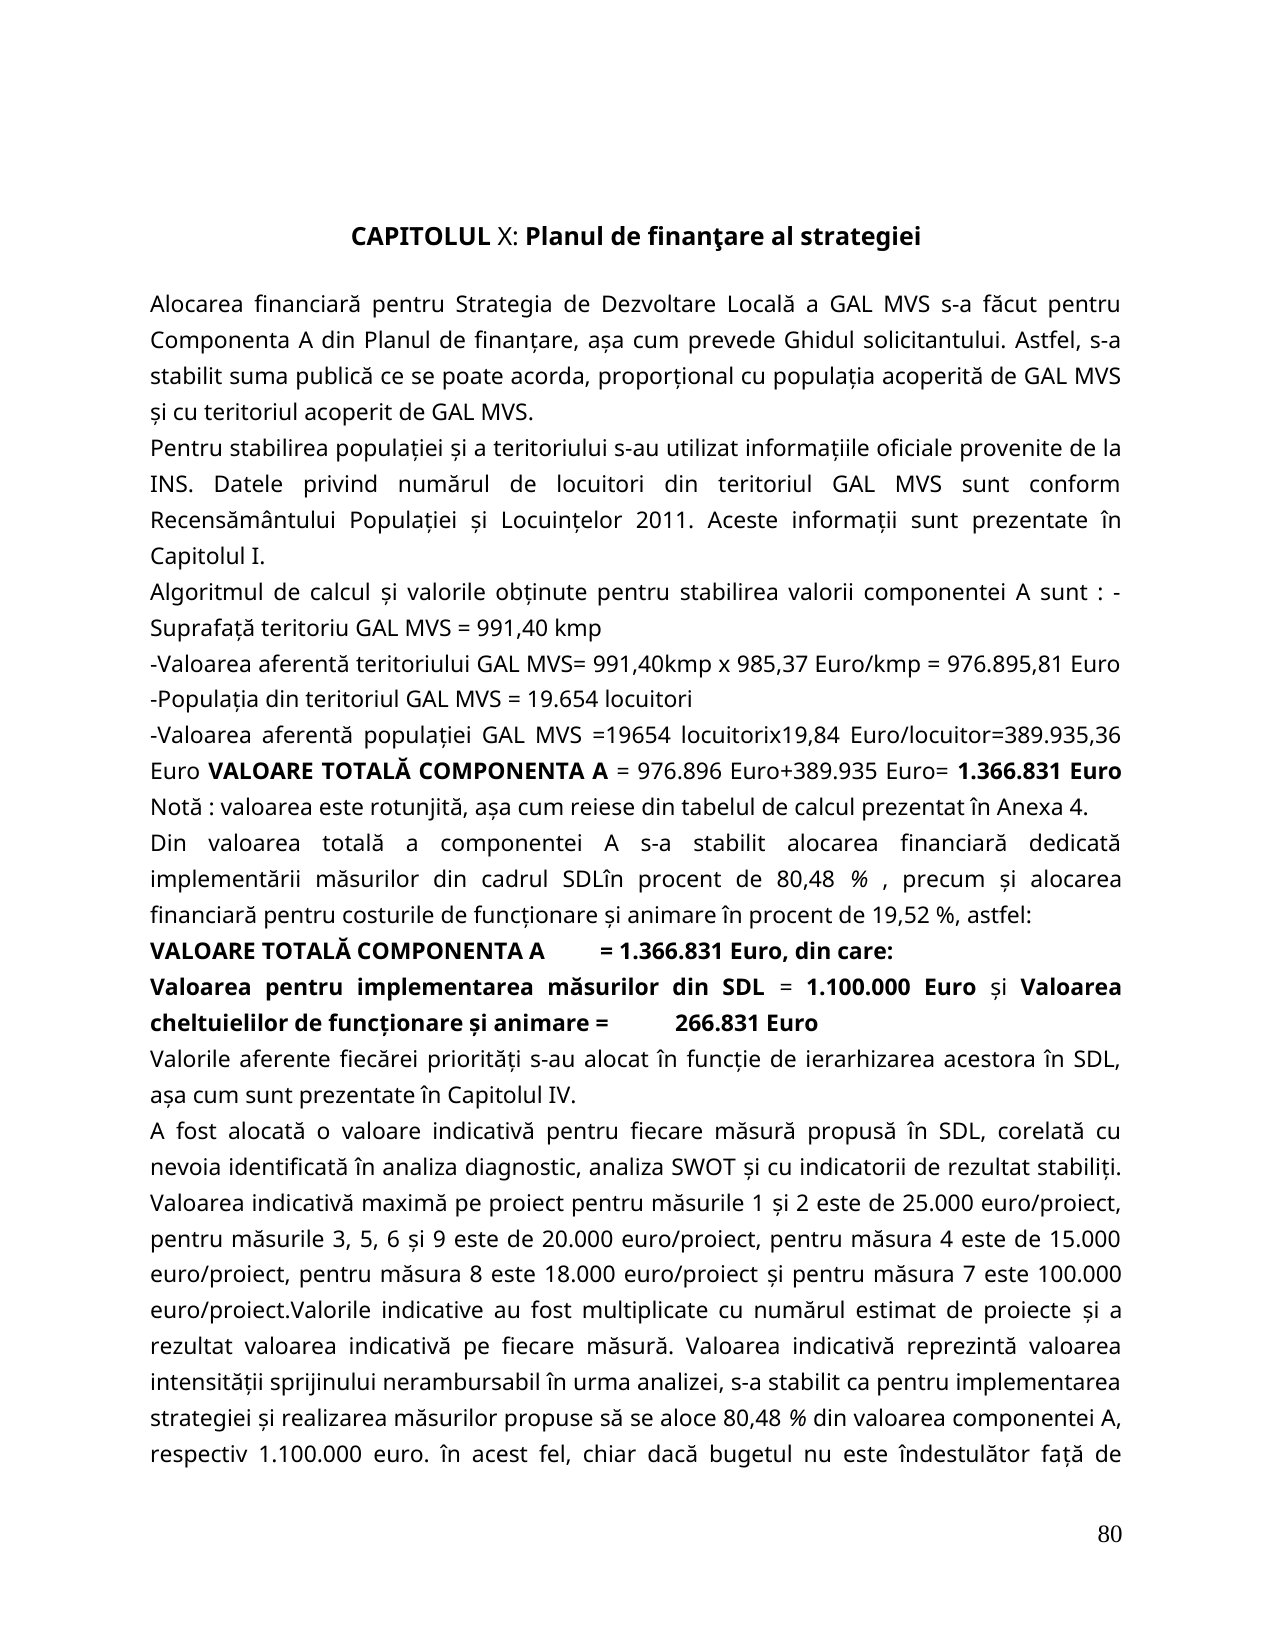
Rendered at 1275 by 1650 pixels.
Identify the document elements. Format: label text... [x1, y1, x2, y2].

subtitle CAPITOLUL X: Planul de finanţare al strategiei [150, 218, 1122, 252]
text Pentru stabilirea populaţiei şi a teritoriului s-au utilizat informaţiile oficiale provenite de la INS. Datele privind numărul de locuitori din teritoriul GAL MVS sunt conform Recensământului Populaţiei şi Locuinţelor 2011. Aceste informaţii sunt prezentate în Capitolul I. [150, 432, 1122, 571]
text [150, 1115, 1122, 1469]
text VALOARE TOTALĂ COMPONENTA A = 1.366.831 Euro, din care: [150, 935, 1122, 966]
text Valorile aferente fiecărei priorităţi s-au alocat în funcţie de ierarhizarea acestora în SDL, aşa cum sunt prezentate în Capitolul IV. [150, 1043, 1122, 1110]
text Valoarea pentru implementarea măsurilor din SDL = 1.100.000 Euro şi Valoarea cheltuielilor de funcţionare şi animare = 266.831 Euro [150, 971, 1122, 1038]
text Din valoarea totală a componentei A s-a stabilit alocarea financiară dedicată implementării măsurilor din cadrul SDLîn procent de 80,48 % , precum şi alocarea financiară pentru costurile de funcţionare şi animare în procent de 19,52 %, astfel: [150, 827, 1122, 930]
text Alocarea financiară pentru Strategia de Dezvoltare Locală a GAL MVS s-a făcut pentru Componenta A din Planul de finanţare, aşa cum prevede Ghidul solicitantului. Astfel, s-a stabilit suma publică ce se poate acorda, proporţional cu populaţia acoperită de GAL MVS şi cu teritoriul acoperit de GAL MVS. [150, 288, 1122, 427]
text Algoritmul de calcul şi valorile obţinute pentru stabilirea valorii componentei A sunt : -Suprafaţă teritoriu GAL MVS = 991,40 kmp [150, 576, 1122, 643]
text -Valoarea aferentă teritoriului GAL MVS= 991,40kmp x 985,37 Euro/kmp = 976.895,81 Euro -Populaţia din teritoriul GAL MVS = 19.654 locuitori [150, 647, 1122, 715]
text -Valoarea aferentă populaţiei GAL MVS =19654 locuitorix19,84 Euro/locuitor=389.935,36 Euro VALOARE TOTALĂ COMPONENTA A = 976.896 Euro+389.935 Euro= 1.366.831 Euro Notă : valoarea este rotunjită, aşa cum reiese din tabelul de calcul prezentat în Anexa 4. [150, 719, 1122, 822]
